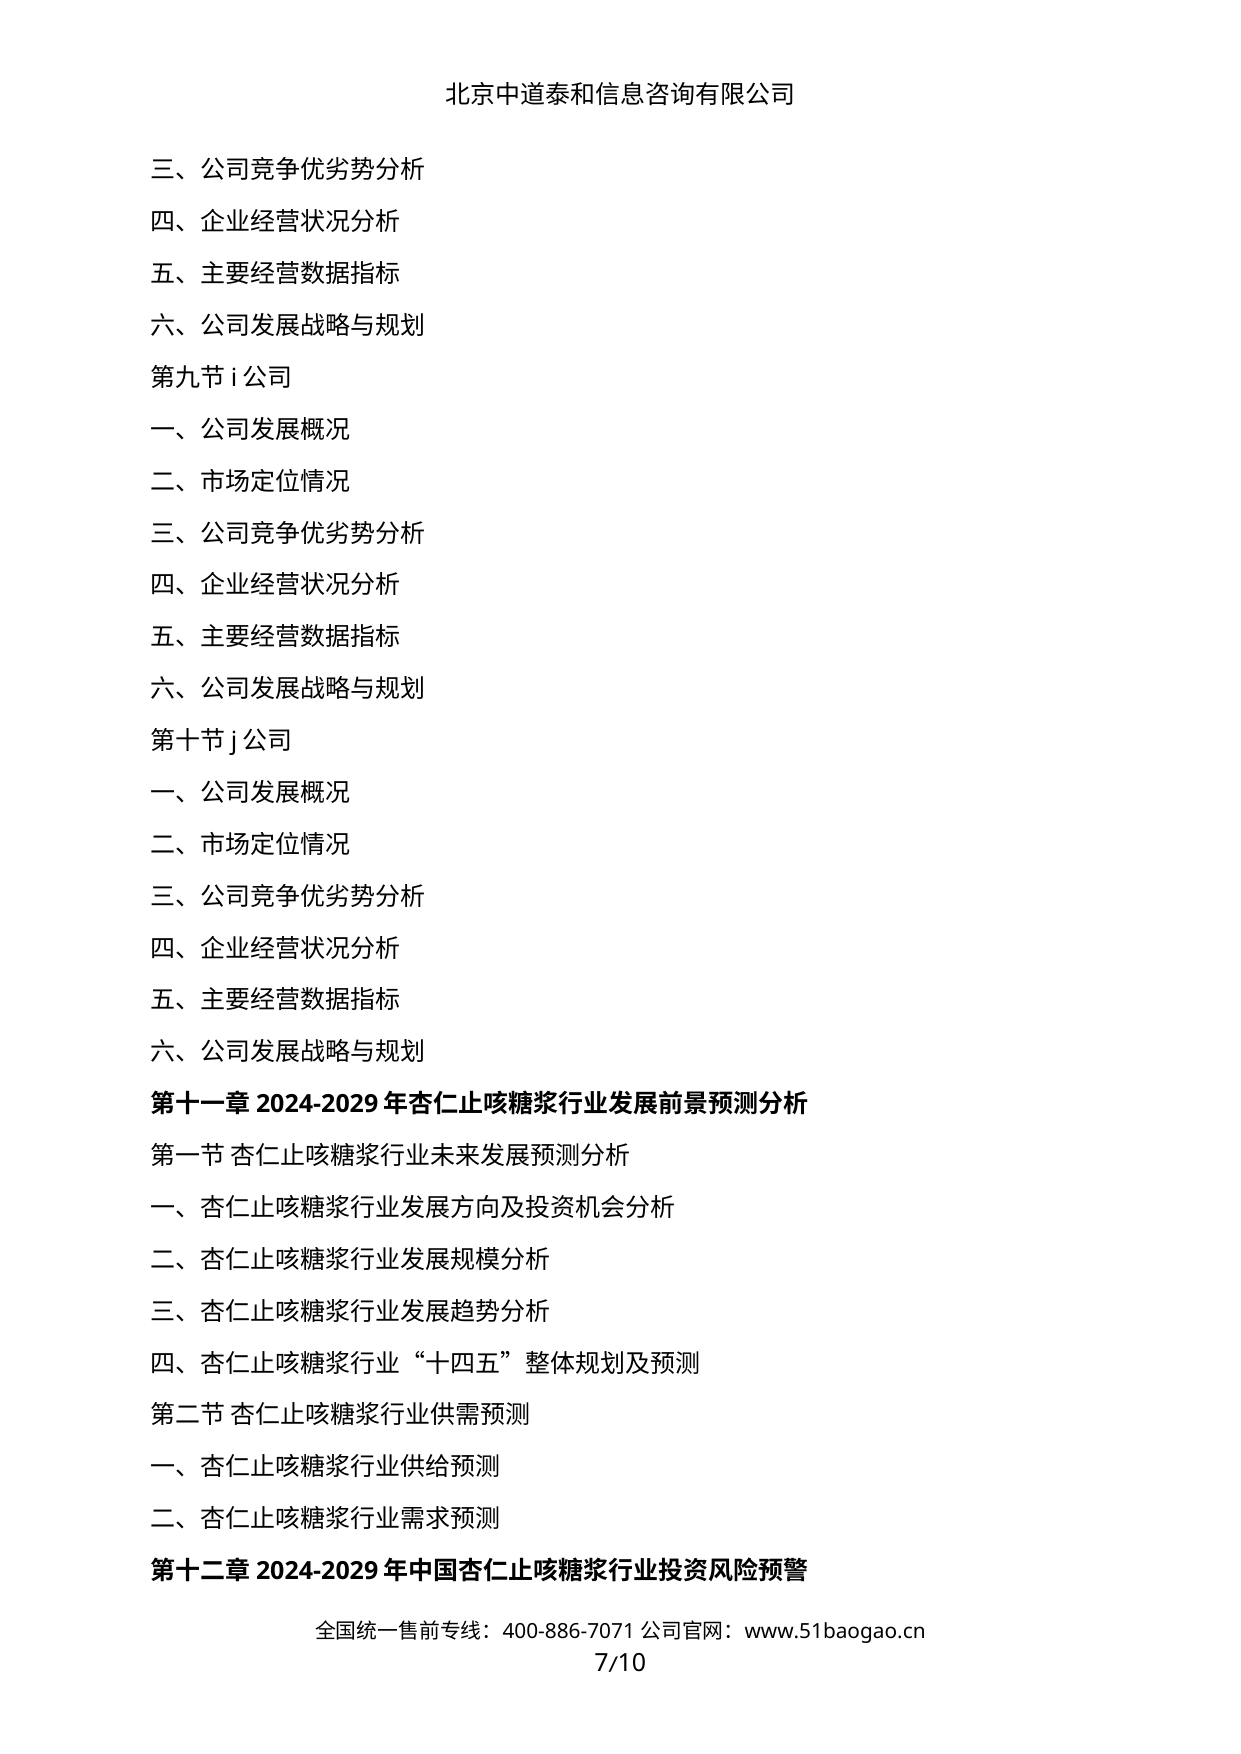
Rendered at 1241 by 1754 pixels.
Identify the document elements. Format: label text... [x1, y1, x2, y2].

text 六、公司发展战略与规划 [150, 306, 1090, 342]
text 二、杏仁止咳糖浆行业发展规模分析 [150, 1239, 1090, 1276]
text 三、公司竞争优劣势分析 [150, 876, 1090, 912]
text 四、杏仁止咳糖浆行业“十四五”整体规划及预测 [150, 1343, 1090, 1379]
text 三、公司竞争优劣势分析 [150, 513, 1090, 549]
text 第九节 i公司 [150, 357, 1090, 394]
text 四、企业经营状况分析 [150, 928, 1090, 964]
text 第十节 j公司 [150, 721, 1090, 757]
text 五、主要经营数据指标 [150, 254, 1090, 290]
text 一、杏仁止咳糖浆行业供给预测 [150, 1447, 1090, 1483]
text 三、公司竞争优劣势分析 [150, 150, 1090, 186]
text 二、杏仁止咳糖浆行业需求预测 [150, 1499, 1090, 1535]
text 四、企业经营状况分析 [150, 202, 1090, 238]
text 第二节 杏仁止咳糖浆行业供需预测 [150, 1395, 1090, 1431]
text 一、杏仁止咳糖浆行业发展方向及投资机会分析 [150, 1187, 1090, 1224]
text 五、主要经营数据指标 [150, 980, 1090, 1016]
text 六、公司发展战略与规划 [150, 1032, 1090, 1068]
text 第一节 杏仁止咳糖浆行业未来发展预测分析 [150, 1136, 1090, 1172]
text 三、杏仁止咳糖浆行业发展趋势分析 [150, 1291, 1090, 1327]
text 第十二章 2024-2029年中国杏仁止咳糖浆行业投资风险预警 [150, 1551, 1090, 1587]
text 二、市场定位情况 [150, 461, 1090, 497]
text 一、公司发展概况 [150, 772, 1090, 809]
text 四、企业经营状况分析 [150, 565, 1090, 601]
text 第十一章 2024-2029年杏仁止咳糖浆行业发展前景预测分析 [150, 1084, 1090, 1120]
text 二、市场定位情况 [150, 824, 1090, 861]
text 六、公司发展战略与规划 [150, 669, 1090, 705]
text 五、主要经营数据指标 [150, 617, 1090, 653]
text 一、公司发展概况 [150, 409, 1090, 446]
